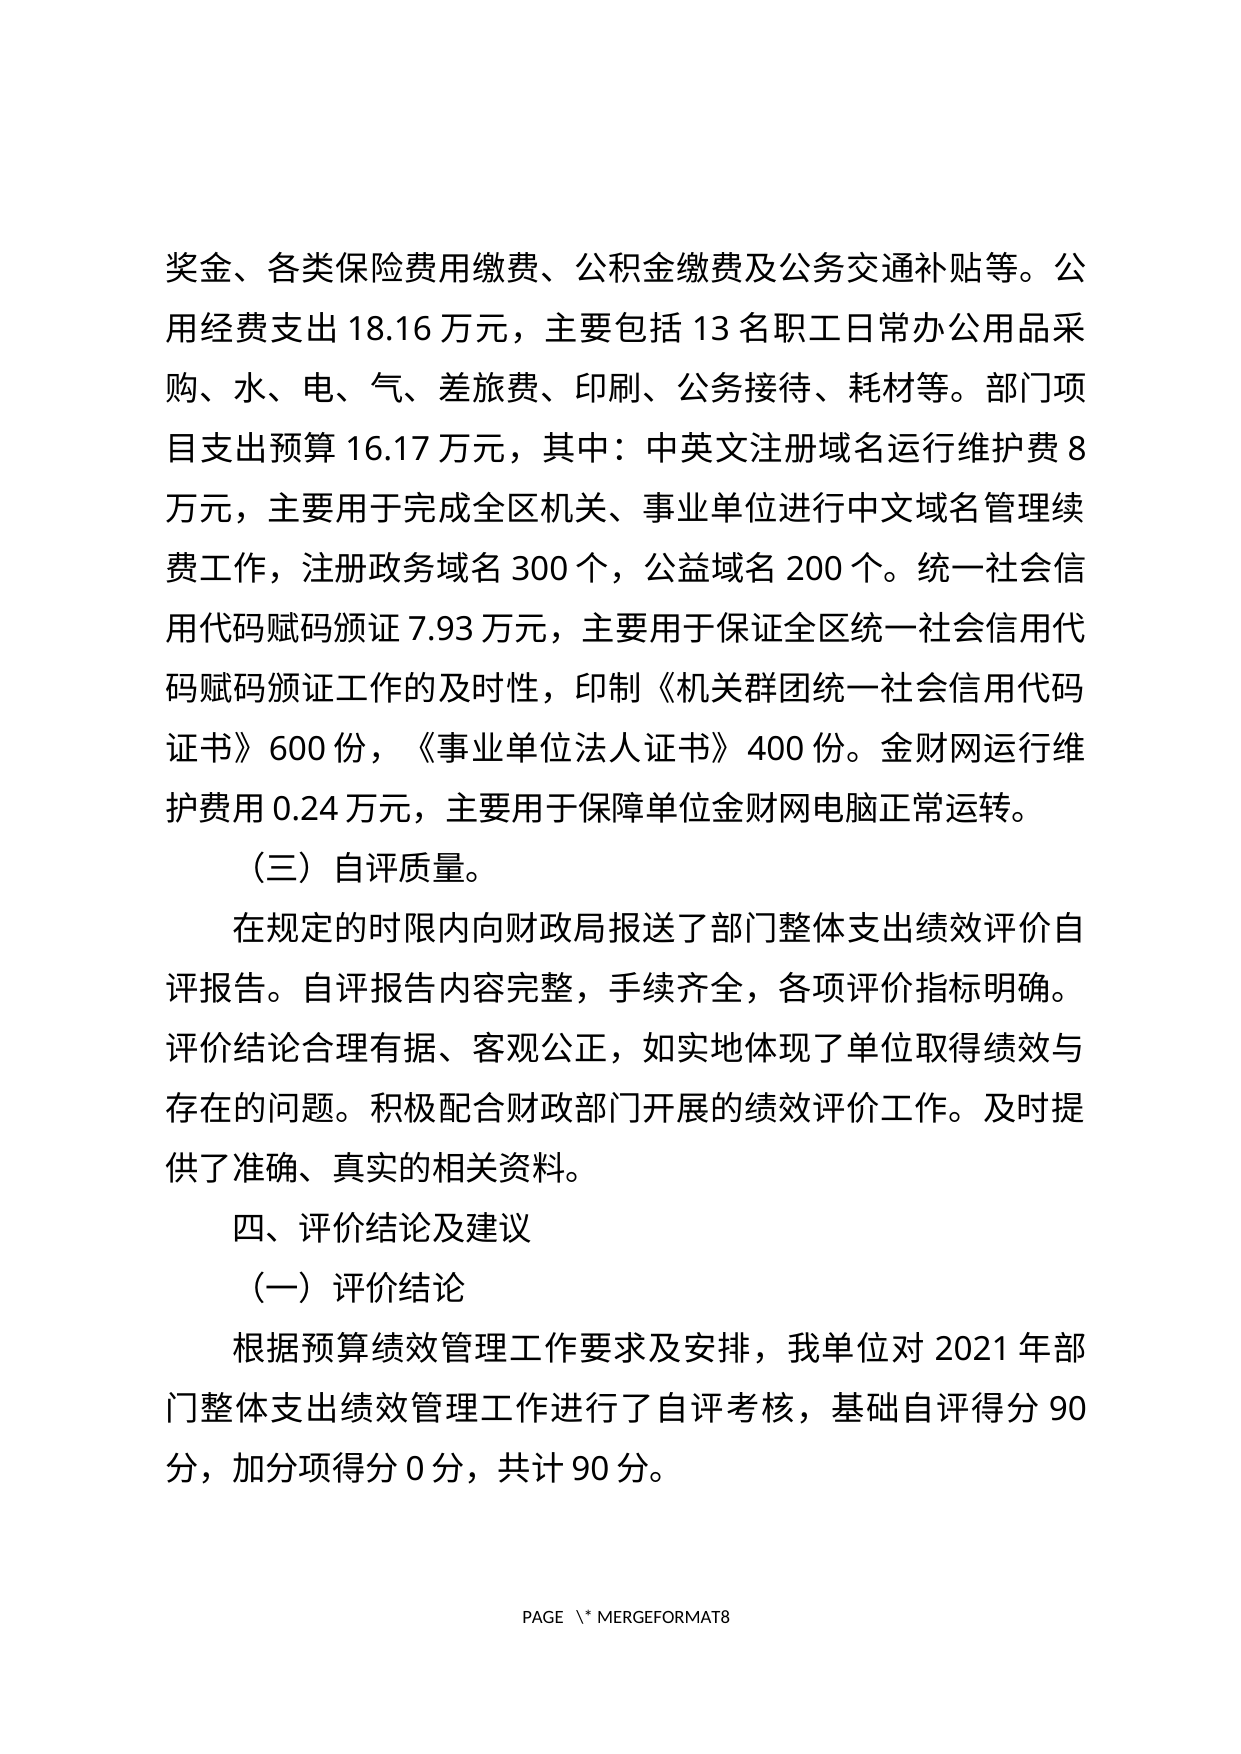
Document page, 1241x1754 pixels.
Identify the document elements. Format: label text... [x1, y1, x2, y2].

text 在规定的时限内向财政局报送了部门整体支出绩效评价自评报告。自评报告内容完整，手续齐全，各项评价指标明确。评价结论合理有据、客观公正，如实地体现了单位取得绩效与存在的问题。积极配合财政部门开展的绩效评价工作。及时提供了准确、真实的相关资料。 [165, 893, 1087, 1193]
list （三）自评质量。 [165, 833, 1087, 893]
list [165, 233, 1087, 833]
text 四、评价结论及建议 [165, 1193, 1087, 1253]
text 根据预算绩效管理工作要求及安排，我单位对2021年部门整体支出绩效管理工作进行了自评考核，基础自评得分90分，加分项得分0分，共计90分。 [165, 1313, 1087, 1524]
text （一）评价结论 [165, 1253, 1087, 1313]
